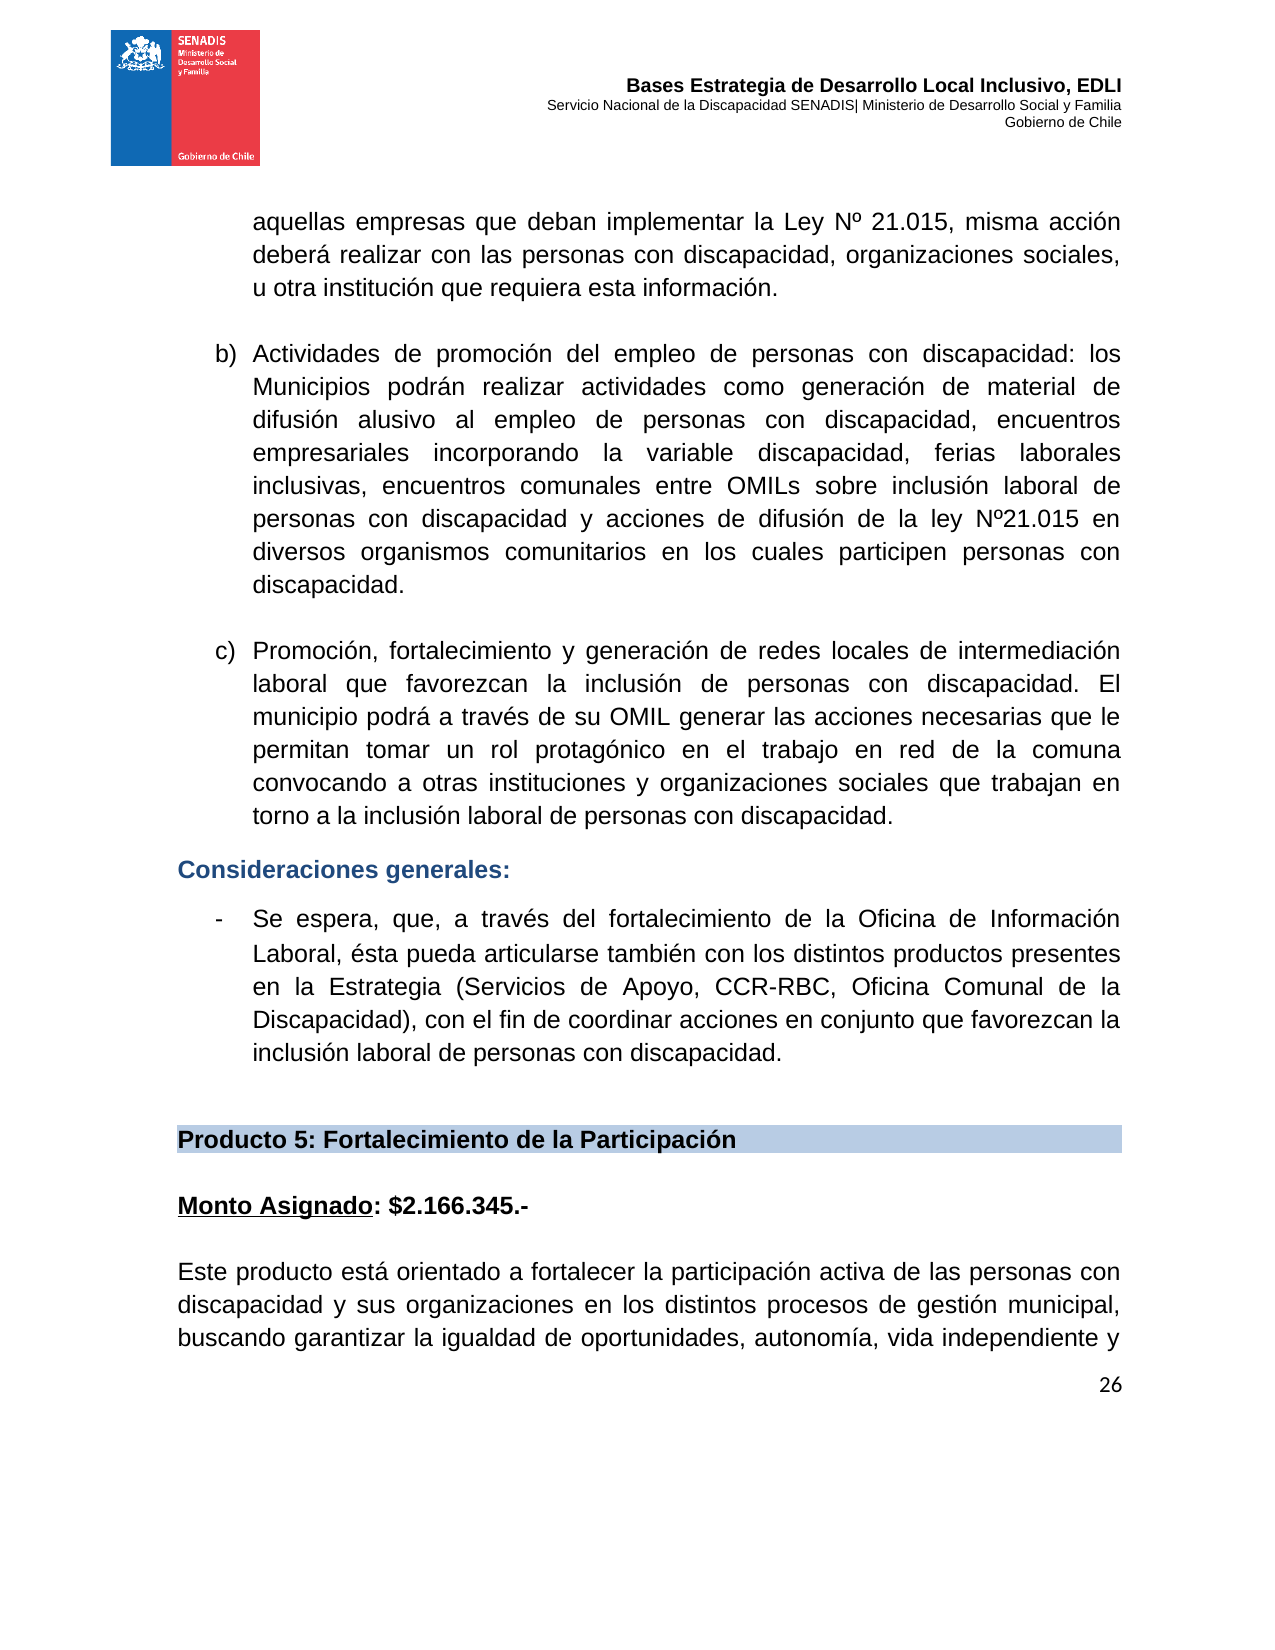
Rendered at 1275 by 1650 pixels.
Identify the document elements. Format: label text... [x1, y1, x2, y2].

list Se espera, que, a través del fortalecimiento de la Oficina de Información Laboral, ésta pueda articularse también con los distintos productos presentes en la Estrategia (Servicios de Apoyo, CCR-RBC, Oficina Comunal de la Discapacidad), con el fin de coordinar acciones en conjunto que favorezcan la inclusión laboral de personas con discapacidad. [215, 901, 1122, 1067]
text Consideraciones generales: [177, 855, 1122, 884]
list Promoción, fortalecimiento y generación de redes locales de intermediación laboral que favorezcan la inclusión de personas con discapacidad. El municipio podrá a través de su OMIL generar las acciones necesarias que le permitan tomar un rol protagónico en el trabajo en red de la comuna convocando a otras instituciones y organizaciones sociales que trabajan en torno a la inclusión laboral de personas con discapacidad. [215, 636, 1122, 830]
picture [110, 30, 260, 166]
text Monto Asignado: $2.166.345.- [177, 1191, 1122, 1219]
subtitle Producto 5: Fortalecimiento de la Participación [177, 1125, 1122, 1153]
list Actividades de promoción del empleo de personas con discapacidad: los Municipios podrán realizar actividades como generación de material de difusión alusivo al empleo de personas con discapacidad, encuentros empresariales incorporando la variable discapacidad, ferias laborales inclusivas, encuentros comunales entre OMILs sobre inclusión laboral de personas con discapacidad y acciones de difusión de la ley Nº21.015 en diversos organismos comunitarios en los cuales participen personas con discapacidad. [215, 339, 1122, 599]
